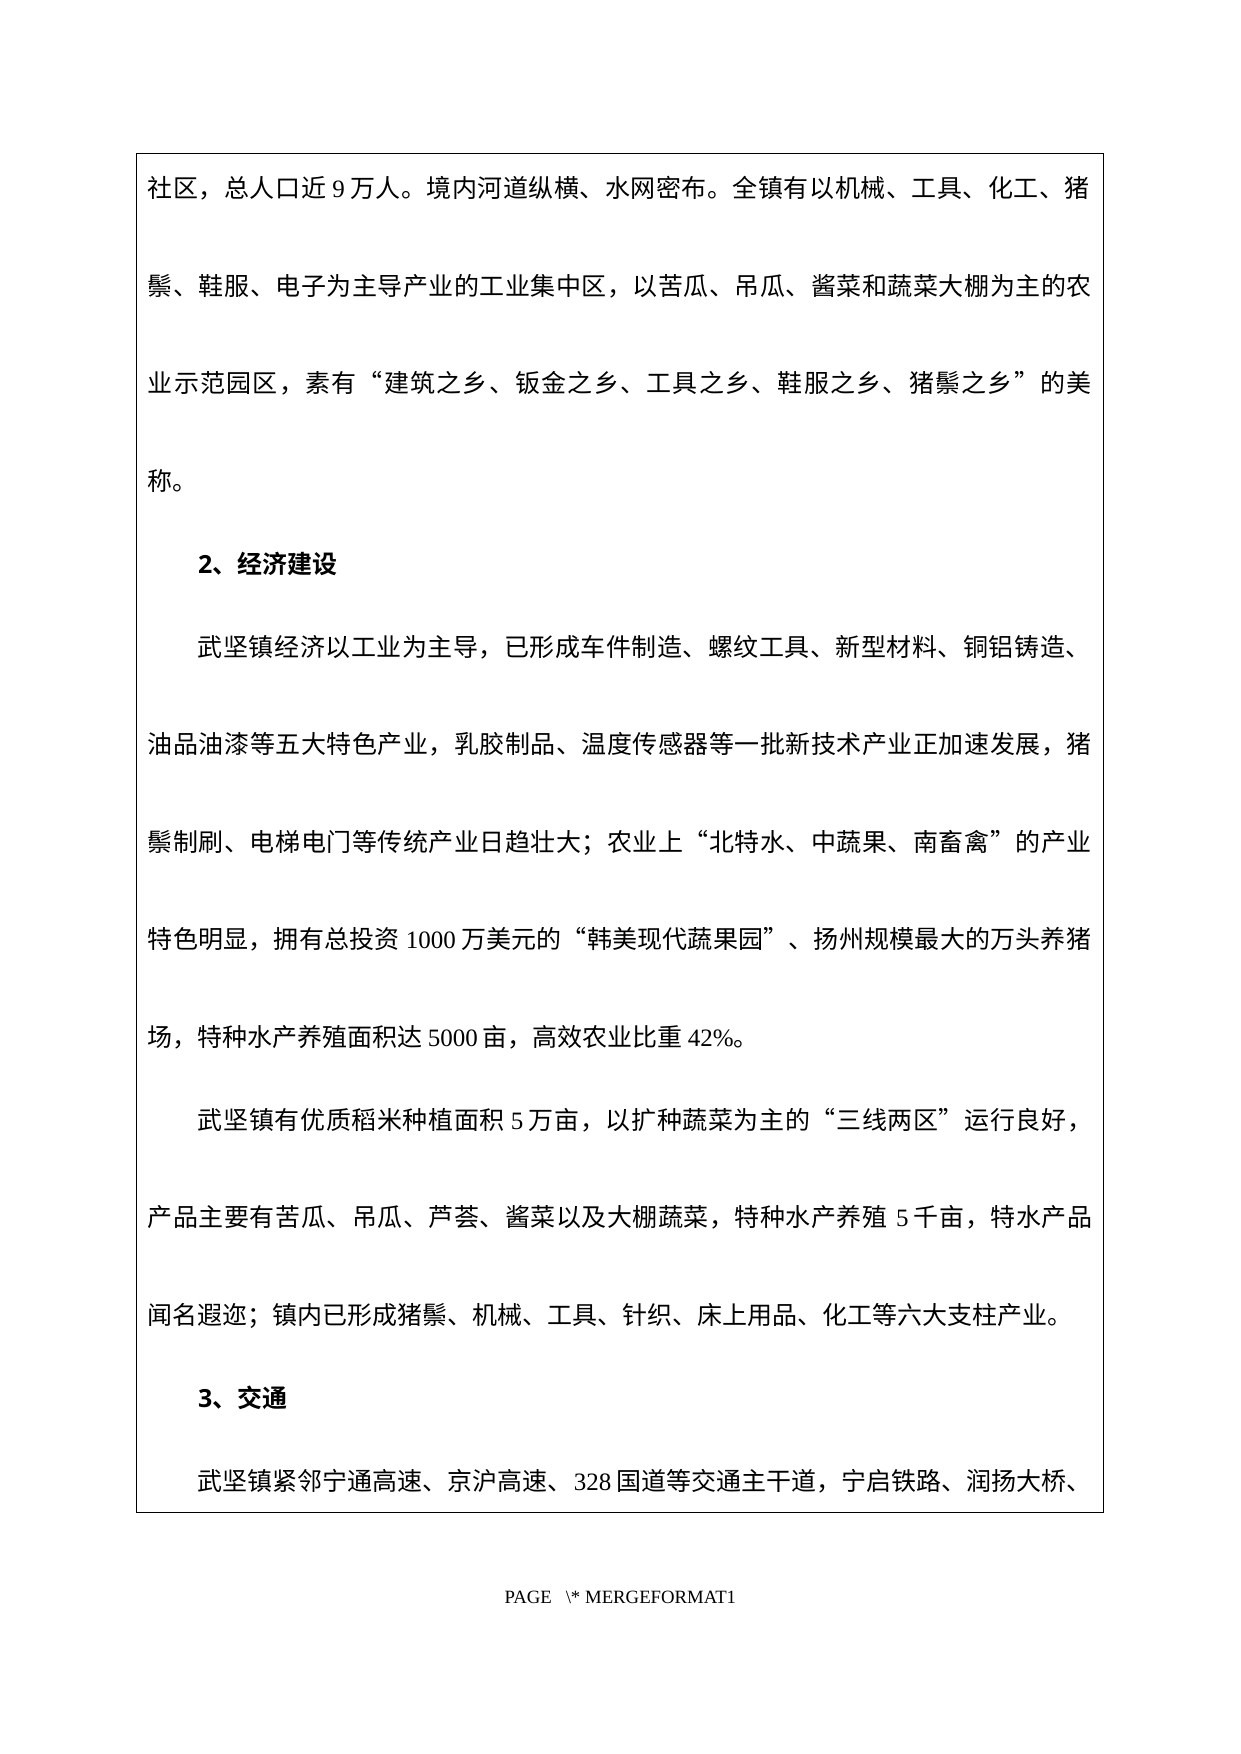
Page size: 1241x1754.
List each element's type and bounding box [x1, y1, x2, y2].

table_cell [137, 154, 1103, 1512]
